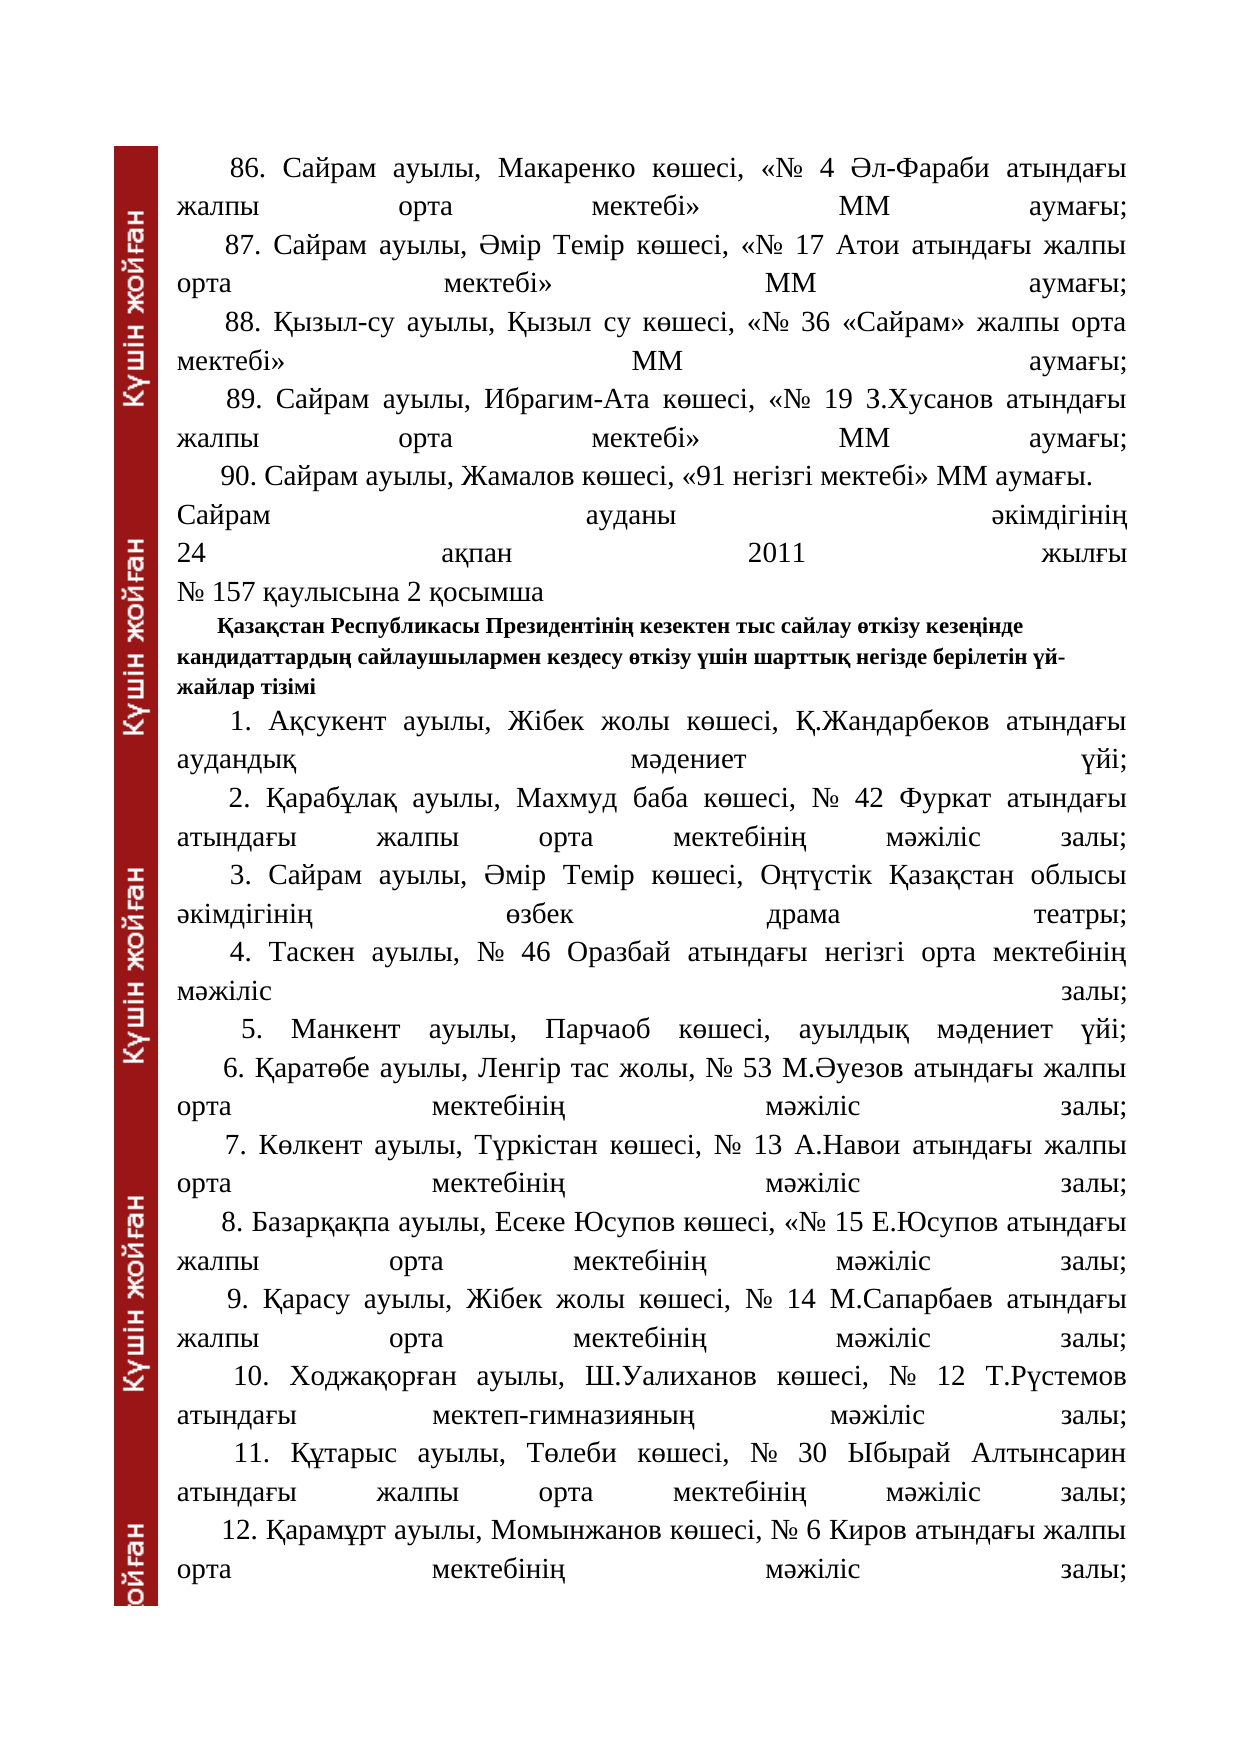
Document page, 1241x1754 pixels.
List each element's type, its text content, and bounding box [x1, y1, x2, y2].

picture [114, 699, 158, 703]
picture [114, 607, 158, 612]
text Қазақстан Республикасы Президентінің кезектен тыс сайлау өткізу кезеңінде кандидаттардың сайлаушылармен кездесу өткізу үшін шарттық негізде берілетін үй-жайлар тізімі [112, 612, 1128, 699]
picture [114, 146, 158, 150]
picture [114, 492, 158, 497]
text Сайрам ауданы әкімдігінің 24 ақпан 2011 жылғы № 157 қаулысына 2 қосымша [112, 497, 1128, 607]
picture [114, 1584, 158, 1606]
